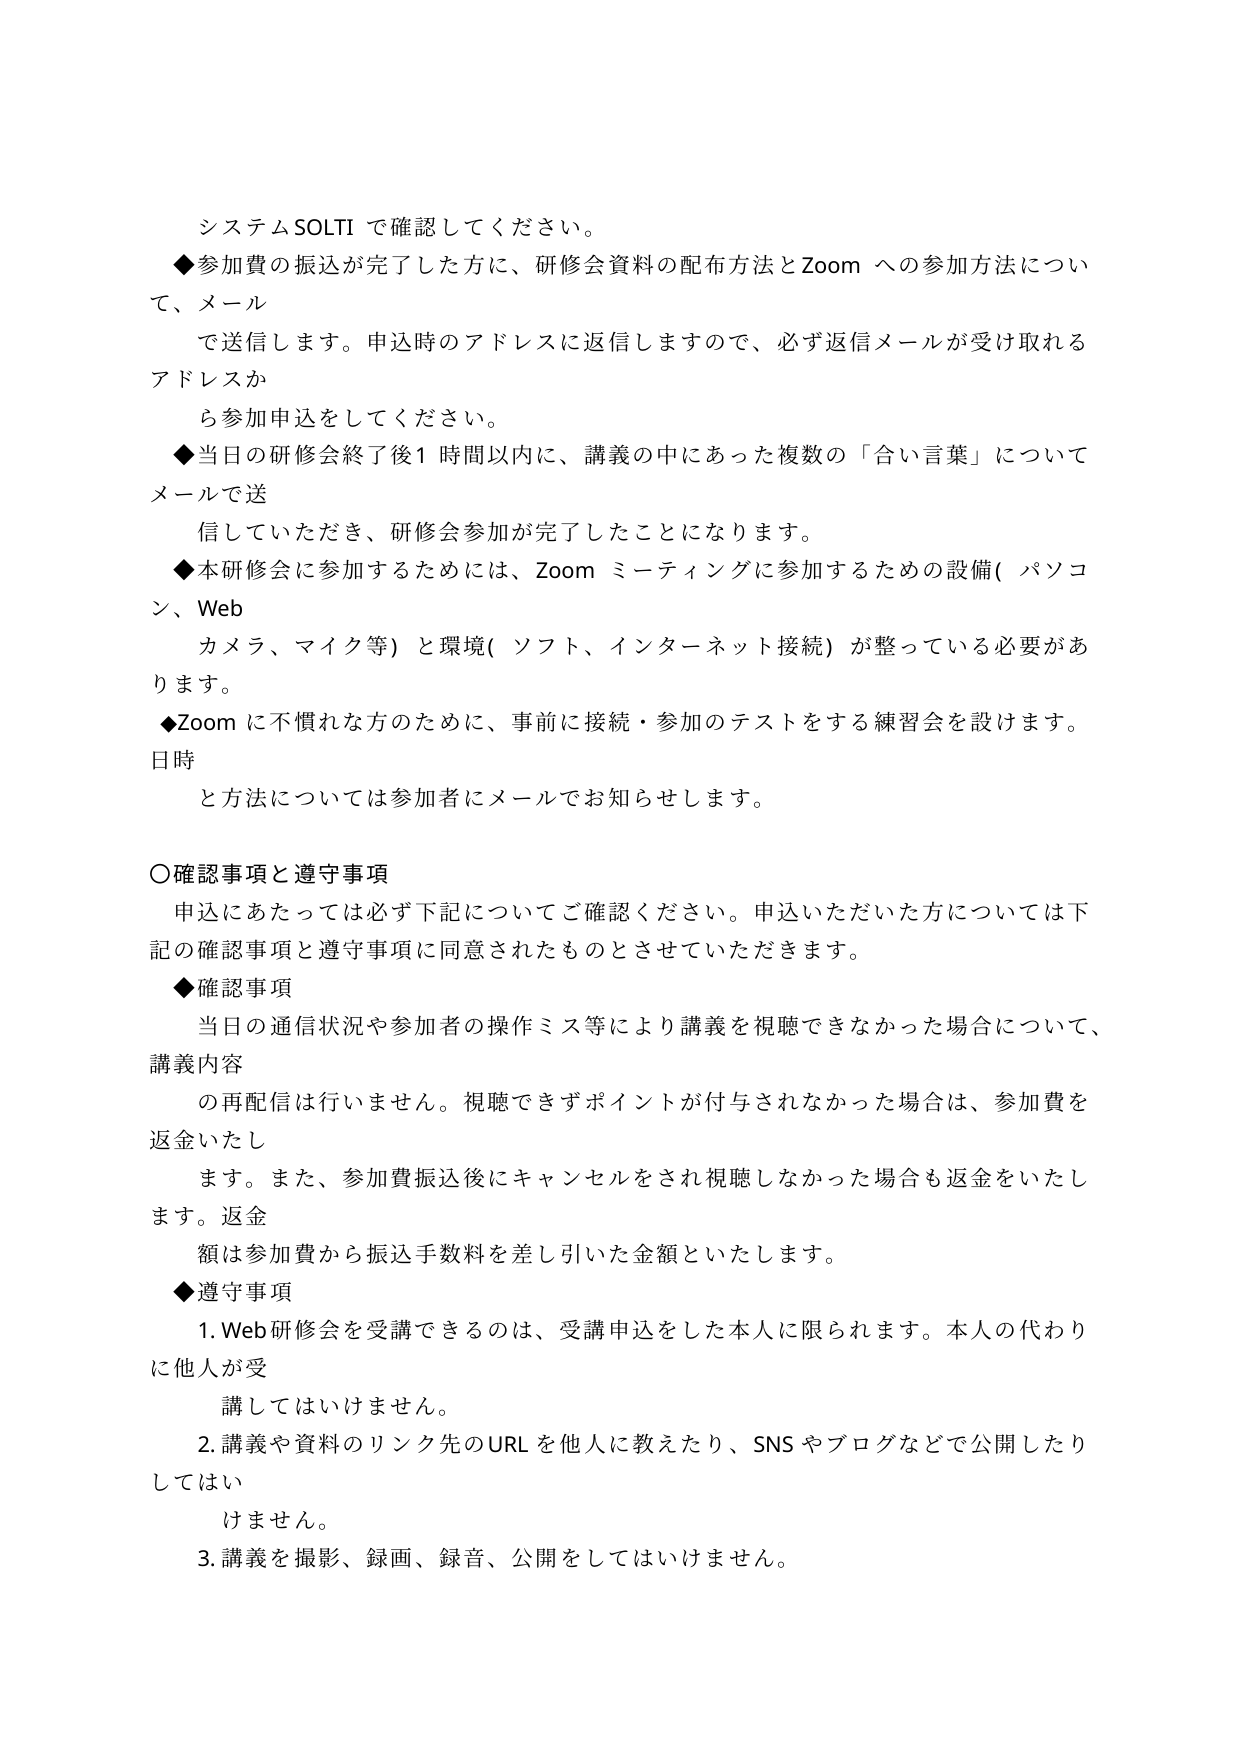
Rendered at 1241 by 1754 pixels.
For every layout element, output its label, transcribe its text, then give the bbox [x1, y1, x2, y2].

text 3.講義を撮影、録画、録音、公開をしてはいけません。 [149, 1538, 1091, 1576]
text 額は参加費から振込手数料を差し引いた金額といたします。 [149, 1234, 1091, 1272]
text 信していただき、研修会参加が完了したことになります。 [149, 512, 1091, 549]
text 2.講義や資料のリンク先のURLを他人に教えたり、SNSやブログなどで公開したりしてはい [149, 1424, 1091, 1500]
text の再配信は行いません。視聴できずポイントが付与されなかった場合は、参加費を返金いたし [149, 1082, 1091, 1158]
text 申込にあたっては必ず下記についてご確認ください。申込いただいた方については下記の確認事項と遵守事項に同意されたものとさせていただきます。 [149, 892, 1091, 968]
text と方法については参加者にメールでお知らせします。 [149, 778, 1091, 816]
text ら参加申込をしてください。 [149, 397, 1091, 436]
text ◆当日の研修会終了後1時間以内に、講義の中にあった複数の「合い言葉」についてメールで送 [149, 436, 1091, 512]
text 〇確認事項と遵守事項 [149, 854, 1091, 892]
text ◆参加費の振込が完了した方に、研修会資料の配布方法とZoomへの参加方法について、メール [149, 245, 1091, 321]
text ◆確認事項 [149, 968, 1091, 1006]
text 当日の通信状況や参加者の操作ミス等により講義を視聴できなかった場合について、講義内容 [149, 1006, 1091, 1082]
text けません。 [149, 1500, 1091, 1538]
text で送信します。申込時のアドレスに返信しますので、必ず返信メールが受け取れるアドレスか [149, 321, 1091, 397]
text ◆本研修会に参加するためには、Zoomミーティングに参加するための設備(パソコン、Web [149, 549, 1091, 626]
text 1. Web研修会を受講できるのは、受講申込をした本人に限られます。本人の代わりに他人が受 [149, 1310, 1091, 1386]
text 講してはいけません。 [149, 1386, 1091, 1424]
text ◆Zoomに不慣れな方のために、事前に接続・参加のテストをする練習会を設けます。日時 [149, 702, 1091, 778]
text システムSOLTIで確認してください。 [149, 207, 1091, 245]
text ◆遵守事項 [149, 1272, 1091, 1310]
text ます。また、参加費振込後にキャンセルをされ視聴しなかった場合も返金をいたします。返金 [149, 1158, 1091, 1234]
text カメラ、マイク等)と環境(ソフト、インターネット接続)が整っている必要があります。 [149, 626, 1091, 702]
